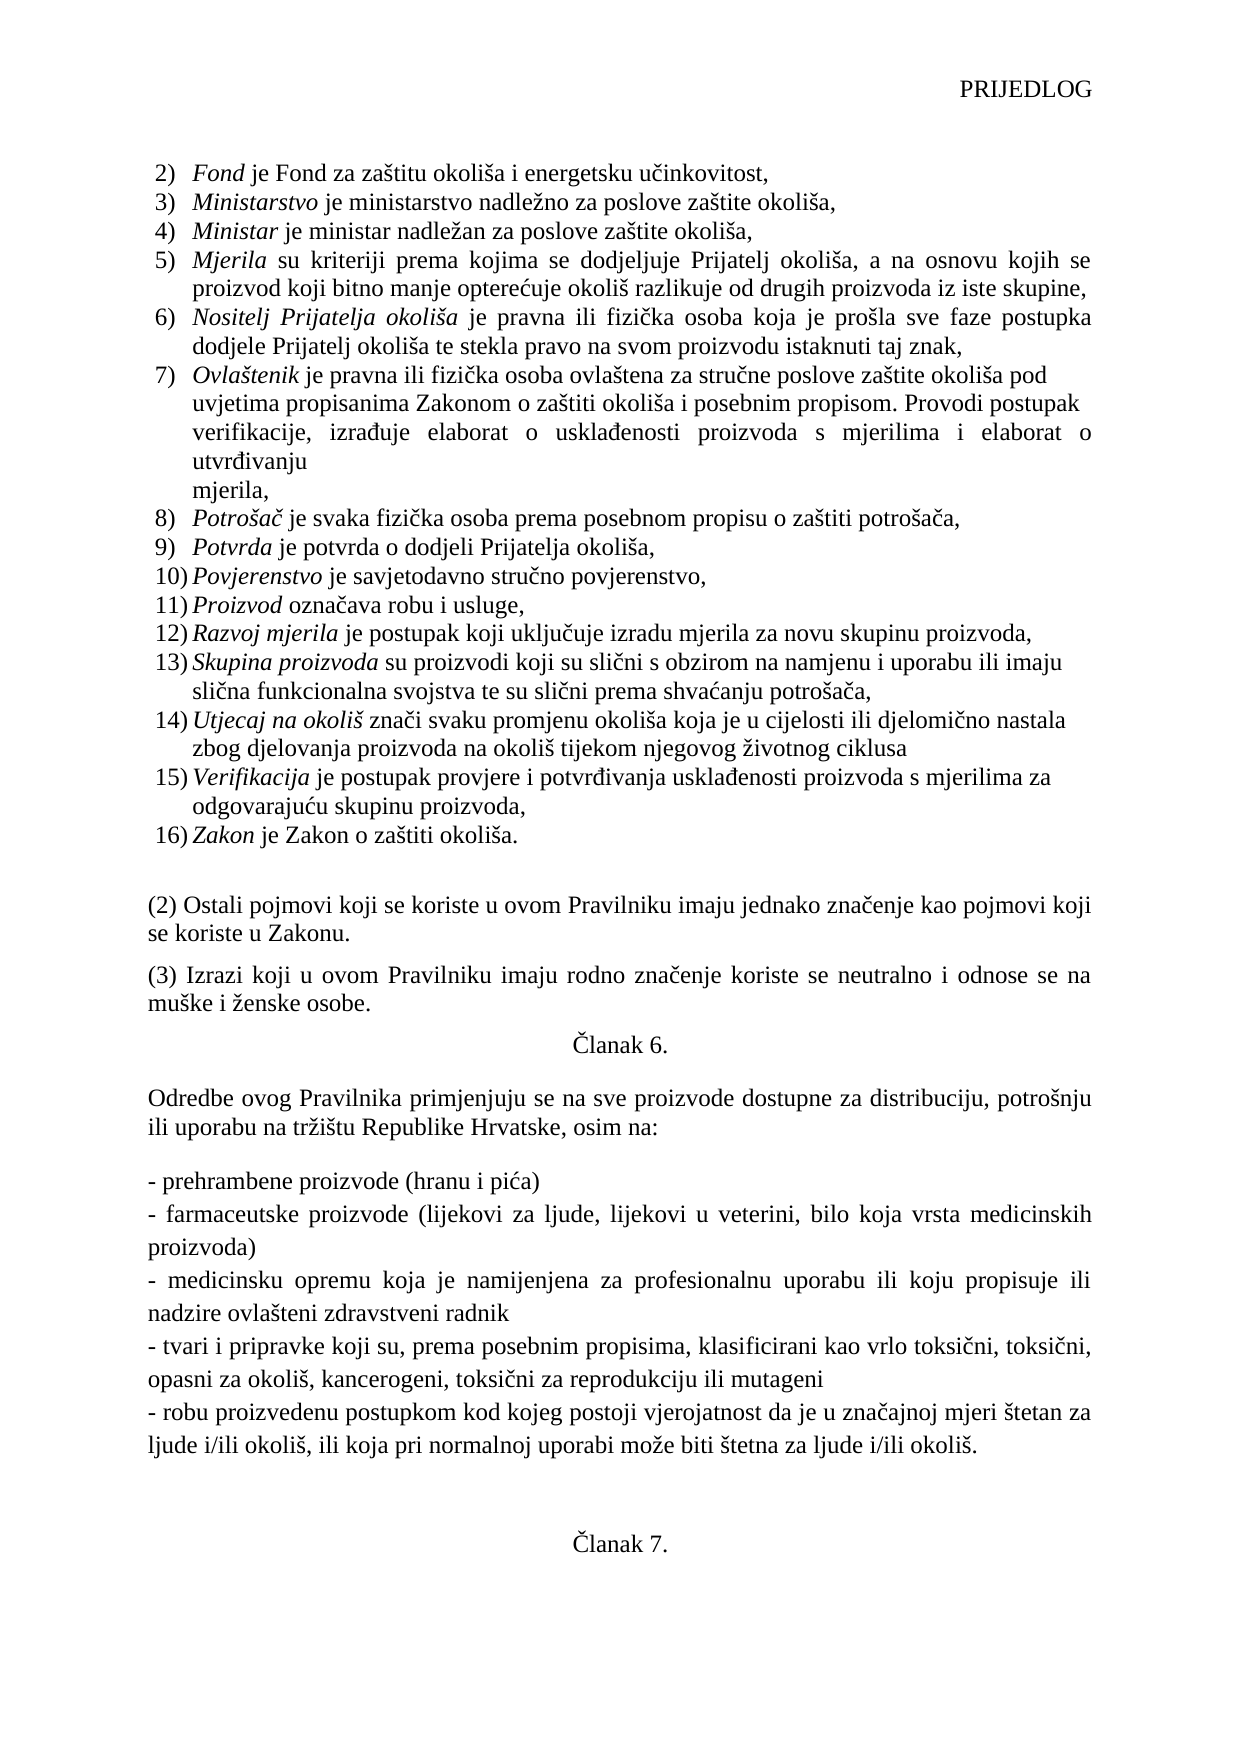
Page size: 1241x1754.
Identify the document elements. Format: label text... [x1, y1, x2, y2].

list Fond je Fond za zaštitu okoliša i energetsku učinkovitost, [154, 158, 1093, 187]
text - tvari i pripravke koji su, prema posebnim propisima, klasificirani kao vrlo toksični, toksični, opasni za okoliš, kancerogeni, toksični za reprodukciju ili mutageni [148, 1331, 1093, 1393]
text (3) Izrazi koji u ovom Pravilniku imaju rodno značenje koriste se neutralno i odnose se na muške i ženske osobe. [148, 960, 1093, 1017]
list mjerila, [192, 475, 1093, 503]
text Odredbe ovog Pravilnika primjenjuju se na sve proizvode dostupne za distribuciju, potrošnju ili uporabu na tržištu Republike Hrvatske, osim na: [148, 1083, 1093, 1141]
list uvjetima propisanima Zakonom o zaštiti okoliša i posebnim propisom. Provodi postupak [192, 388, 1093, 417]
list Zakon je Zakon o zaštiti okoliša. [154, 820, 1093, 848]
text Članak 6. [148, 1030, 1093, 1058]
list zbog djelovanja proizvoda na okoliš tijekom njegovog životnog ciklusa [192, 733, 1093, 762]
list Mjerila su kriteriji prema kojima se dodjeljuje Prijatelj okoliša, a na osnovu kojih se proizvod koji bitno manje opterećuje okoliš razlikuje od drugih proizvoda iz iste skupine, [154, 245, 1093, 302]
list Proizvod označava robu i usluge, [154, 590, 1093, 618]
list Nositelj Prijatelja okoliša je pravna ili fizička osoba koja je prošla sve faze postupka dodjele Prijatelj okoliša te stekla pravo na svom proizvodu istaknuti taj znak, [154, 302, 1093, 360]
list verifikacije, izrađuje elaborat o usklađenosti proizvoda s mjerilima i elaborat o utvrđivanju [192, 417, 1093, 475]
text Članak 7. [148, 1529, 1093, 1558]
list Potvrda je potvrda o dodjeli Prijatelja okoliša, [154, 532, 1093, 561]
list Utjecaj na okoliš znači svaku promjenu okoliša koja je u cijelosti ili djelomično nastala [154, 705, 1093, 733]
list Ministarstvo je ministarstvo nadležno za poslove zaštite okoliša, [154, 187, 1093, 216]
list odgovarajuću skupinu proizvoda, [192, 791, 1093, 820]
text - medicinsku opremu koja je namijenjena za profesionalnu uporabu ili koju propisuje ili nadzire ovlašteni zdravstveni radnik [148, 1265, 1093, 1327]
list Potrošač je svaka fizička osoba prema posebnom propisu o zaštiti potrošača, [154, 503, 1093, 532]
list Ovlaštenik je pravna ili fizička osoba ovlaštena za stručne poslove zaštite okoliša pod [154, 360, 1093, 388]
list Verifikacija je postupak provjere i potvrđivanja usklađenosti proizvoda s mjerilima za [154, 762, 1093, 791]
list Skupina proizvoda su proizvodi koji su slični s obzirom na namjenu i uporabu ili imaju [154, 647, 1093, 676]
list slična funkcionalna svojstva te su slični prema shvaćanju potrošača, [192, 676, 1093, 705]
text - robu proizvedenu postupkom kod kojeg postoji vjerojatnost da je u značajnoj mjeri štetan za ljude i/ili okoliš, ili koja pri normalnoj uporabi može biti štetna za ljude i/ili okoliš. [148, 1397, 1093, 1459]
text - prehrambene proizvode (hranu i pića) [148, 1166, 1093, 1195]
list Razvoj mjerila je postupak koji uključuje izradu mjerila za novu skupinu proizvoda, [154, 618, 1093, 647]
list Povjerenstvo je savjetodavno stručno povjerenstvo, [154, 561, 1093, 590]
text (2) Ostali pojmovi koji se koriste u ovom Pravilniku imaju jednako značenje kao pojmovi koji se koriste u Zakonu. [148, 890, 1093, 947]
list Ministar je ministar nadležan za poslove zaštite okoliša, [154, 216, 1093, 245]
text - farmaceutske proizvode (lijekovi za ljude, lijekovi u veterini, bilo koja vrsta medicinskih proizvoda) [148, 1199, 1093, 1261]
